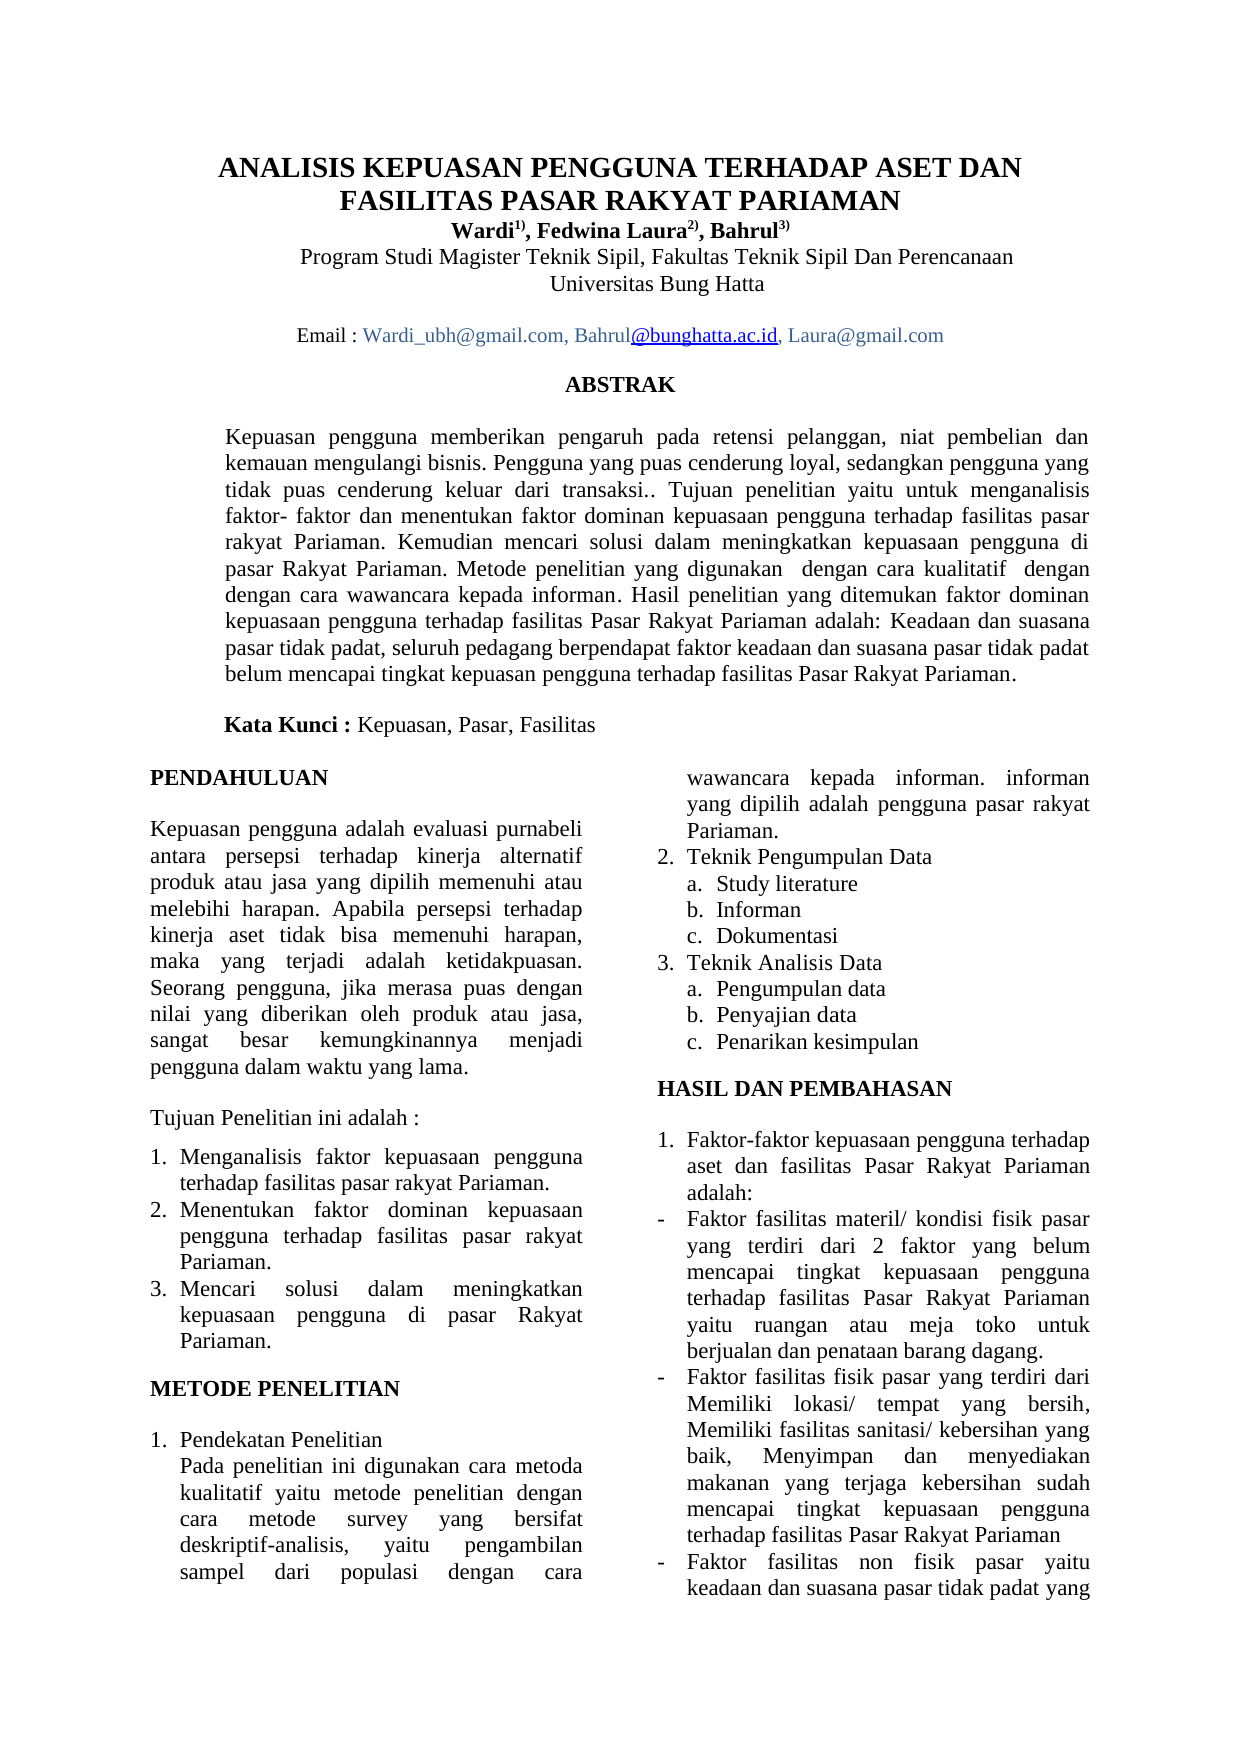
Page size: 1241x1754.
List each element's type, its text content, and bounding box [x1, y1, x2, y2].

text Universitas Bung Hatta [224, 270, 1090, 296]
list Informan [687, 896, 1090, 922]
list Teknik Pengumpulan Data [657, 843, 1090, 869]
text METODE PENELITIAN [150, 1374, 583, 1401]
text HASIL DAN PEMBAHASAN [657, 1075, 1090, 1101]
text Tujuan Penelitian ini adalah : [150, 1104, 583, 1130]
list Faktor fasilitas materil/ kondisi fisik pasar yang terdiri dari 2 faktor yang belum mencapai tingkat kepuasaan pengguna terhadap fasilitas Pasar Rakyat Pariaman yaitu ruangan atau meja toko untuk berjualan dan penataan barang dagang. [657, 1205, 1090, 1363]
text ANALISIS KEPUASAN PENGGUNA TERHADAP ASET DAN FASILITAS PASAR RAKYAT PARIAMAN [150, 150, 1090, 217]
text Kepuasan pengguna memberikan pengaruh pada retensi pelanggan, niat pembelian dan kemauan mengulangi bisnis. Pengguna yang puas cenderung loyal, sedangkan pengguna yang tidak puas cenderung keluar dari transaksi.. Tujuan penelitian yaitu untuk menganalisis faktor- faktor dan menentukan faktor dominan kepuasaan pengguna terhadap fasilitas pasar rakyat Pariaman. Kemudian mencari solusi dalam meningkatkan kepuasaan pengguna di pasar Rakyat Pariaman. Metode penelitian yang digunakan dengan cara kualitatif dengan dengan cara wawancara kepada informan. Hasil penelitian yang ditemukan faktor dominan kepuasaan pengguna terhadap fasilitas Pasar Rakyat Pariaman adalah: Keadaan dan suasana pasar tidak padat, seluruh pedagang berpendapat faktor keadaan dan suasana pasar tidak padat belum mencapai tingkat kepuasan pengguna terhadap fasilitas Pasar Rakyat Pariaman. [225, 423, 1090, 686]
list Kata Kunci : Kepuasan, Pasar, Fasilitas [224, 711, 1090, 738]
list Penyajian data [687, 1001, 1090, 1028]
text Program Studi Magister Teknik Sipil, Fakultas Teknik Sipil Dan Perencanaan [224, 243, 1090, 270]
list Menentukan faktor dominan kepuasaan pengguna terhadap fasilitas pasar rakyat Pariaman. [150, 1196, 583, 1275]
text PENDAHULUAN [150, 764, 583, 791]
list Faktor fasilitas fisik pasar yang terdiri dari Memiliki lokasi/ tempat yang bersih, Memiliki fasilitas sanitasi/ kebersihan yang baik, Menyimpan dan menyediakan makanan yang terjaga kebersihan sudah mencapai tingkat kepuasaan pengguna terhadap fasilitas Pasar Rakyat Pariaman [657, 1363, 1090, 1548]
text ABSTRAK [150, 372, 1090, 398]
list Pada penelitian ini digunakan cara metoda kualitatif yaitu metode penelitian dengan cara metode survey yang bersifat deskriptif-analisis, yaitu pengambilan sampel dari populasi dengan cara wawancara kepada informan. informan yang dipilih adalah pengguna pasar rakyat Pariaman. [687, 764, 1090, 843]
text Email : Wardi_ubh@gmail.com, Bahrul@bunghatta.ac.id, Laura@gmail.com [150, 322, 1090, 347]
list Pendekatan Penelitian [150, 1426, 583, 1452]
list Dokumentasi [687, 922, 1090, 949]
text Wardi1), Fedwina Laura2), Bahrul3) [150, 217, 1090, 243]
list Penarikan kesimpulan [687, 1028, 1090, 1054]
list Mencari solusi dalam meningkatkan kepuasaan pengguna di pasar Rakyat Pariaman. [150, 1275, 583, 1354]
list Teknik Analisis Data [657, 949, 1090, 975]
list Menganalisis faktor kepuasaan pengguna terhadap fasilitas pasar rakyat Pariaman. [150, 1143, 583, 1196]
list Faktor-faktor kepuasaan pengguna terhadap aset dan fasilitas Pasar Rakyat Pariaman adalah: [657, 1126, 1090, 1205]
list Study literature [687, 869, 1090, 896]
list Pada penelitian ini digunakan cara metoda kualitatif yaitu metode penelitian dengan cara metode survey yang bersifat deskriptif-analisis, yaitu pengambilan sampel dari populasi dengan cara wawancara kepada informan. informan yang dipilih adalah pengguna pasar rakyat Pariaman. [179, 1452, 583, 1584]
list Pengumpulan data [687, 975, 1090, 1001]
list Kepuasan pengguna adalah evaluasi purnabeli antara persepsi terhadap kinerja alternatif produk atau jasa yang dipilih memenuhi atau melebihi harapan. Apabila persepsi terhadap kinerja aset tidak bisa memenuhi harapan, maka yang terjadi adalah ketidakpuasan. Seorang pengguna, jika merasa puas dengan nilai yang diberikan oleh produk atau jasa, sangat besar kemungkinannya menjadi pengguna dalam waktu yang lama. [150, 816, 583, 1079]
